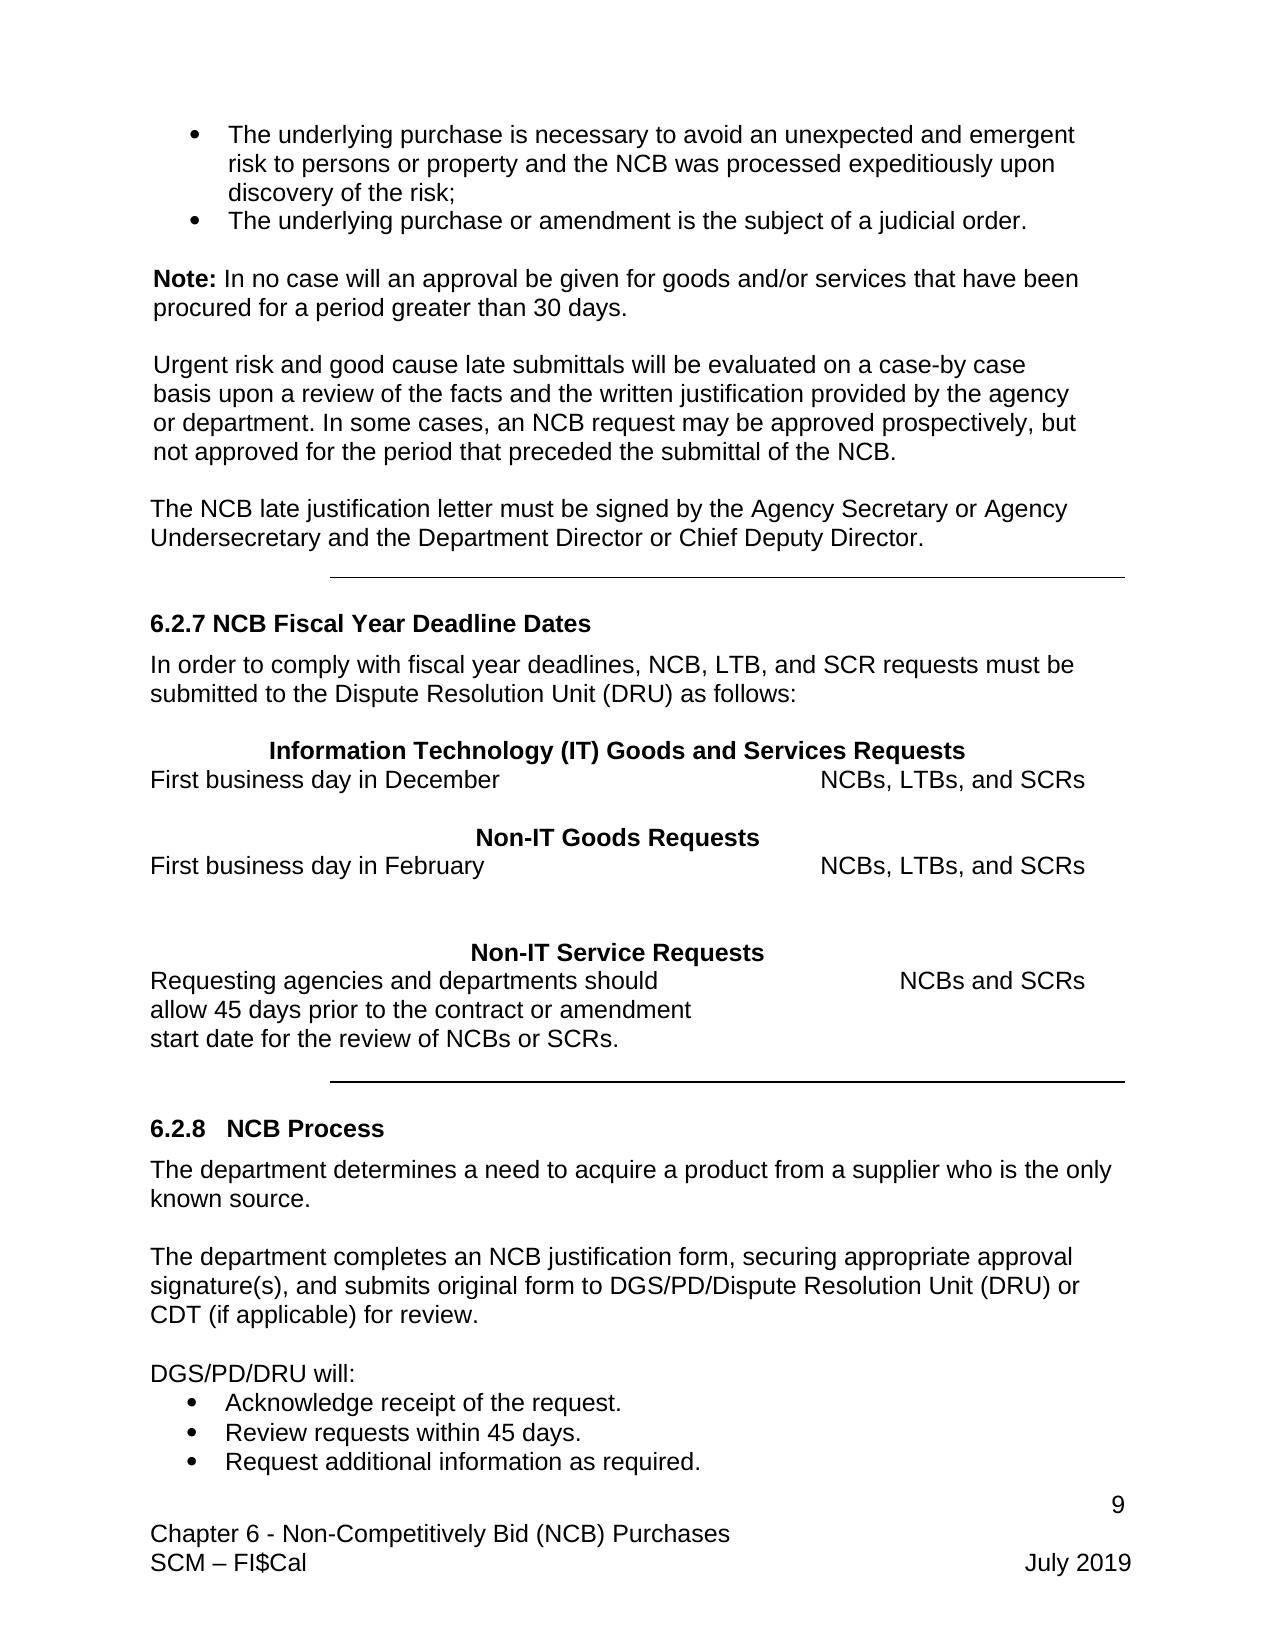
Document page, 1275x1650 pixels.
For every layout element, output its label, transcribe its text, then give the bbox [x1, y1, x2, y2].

text NCBs and SCRs [810, 966, 1085, 995]
text Non-IT Goods Requests [150, 823, 1085, 851]
list Acknowledge receipt of the request. [187, 1388, 1125, 1417]
list Request additional information as required. [187, 1447, 1125, 1476]
text Information Technology (IT) Goods and Services Requests [150, 736, 1085, 765]
text DGS/PD/DRU will: [150, 1359, 1125, 1387]
text Urgent risk and good cause late submittals will be evaluated on a case-by case basis upon a review of the facts and the written justification provided by the agency or department. In some cases, an NCB request may be approved prospectively, but not approved for the period that preceded the submittal of the NCB. [153, 350, 1085, 465]
subtitle 6.2.8 NCB Process [150, 1114, 1125, 1142]
text The department completes an NCB justification form, securing appropriate approval signature(s), and submits original form to DGS/PD/Dispute Resolution Unit (DRU) or CDT (if applicable) for review. [150, 1242, 1125, 1329]
list The underlying purchase or amendment is the subject of a judicial order. [190, 206, 1085, 235]
subtitle 6.2.7 NCB Fiscal Year Deadline Dates [150, 609, 1125, 638]
text NCBs, LTBs, and SCRs [675, 765, 1085, 794]
text Note: In no case will an approval be given for goods and/or services that have been procured for a period greater than 30 days. [153, 264, 1085, 321]
text The department determines a need to acquire a product from a supplier who is the only known source. [150, 1155, 1125, 1212]
text NCBs, LTBs, and SCRs [675, 851, 1085, 880]
text Requesting agencies and departments should allow 45 days prior to the contract or amendment start date for the review of NCBs or SCRs. [150, 966, 695, 1053]
text First business day in December [150, 765, 560, 794]
text First business day in February [150, 851, 560, 880]
list The underlying purchase is necessary to avoid an unexpected and emergent risk to persons or property and the NCB was processed expeditiously upon discovery of the risk; [190, 120, 1085, 206]
text Non-IT Service Requests [150, 938, 1085, 966]
list Review requests within 45 days. [187, 1417, 1125, 1446]
list The NCB late justification letter must be signed by the Agency Secretary or Agency Undersecretary and the Department Director or Chief Deputy Director. [150, 494, 1125, 551]
text In order to comply with fiscal year deadlines, NCB, LTB, and SCR requests must be submitted to the Dispute Resolution Unit (DRU) as follows: [150, 650, 1125, 708]
